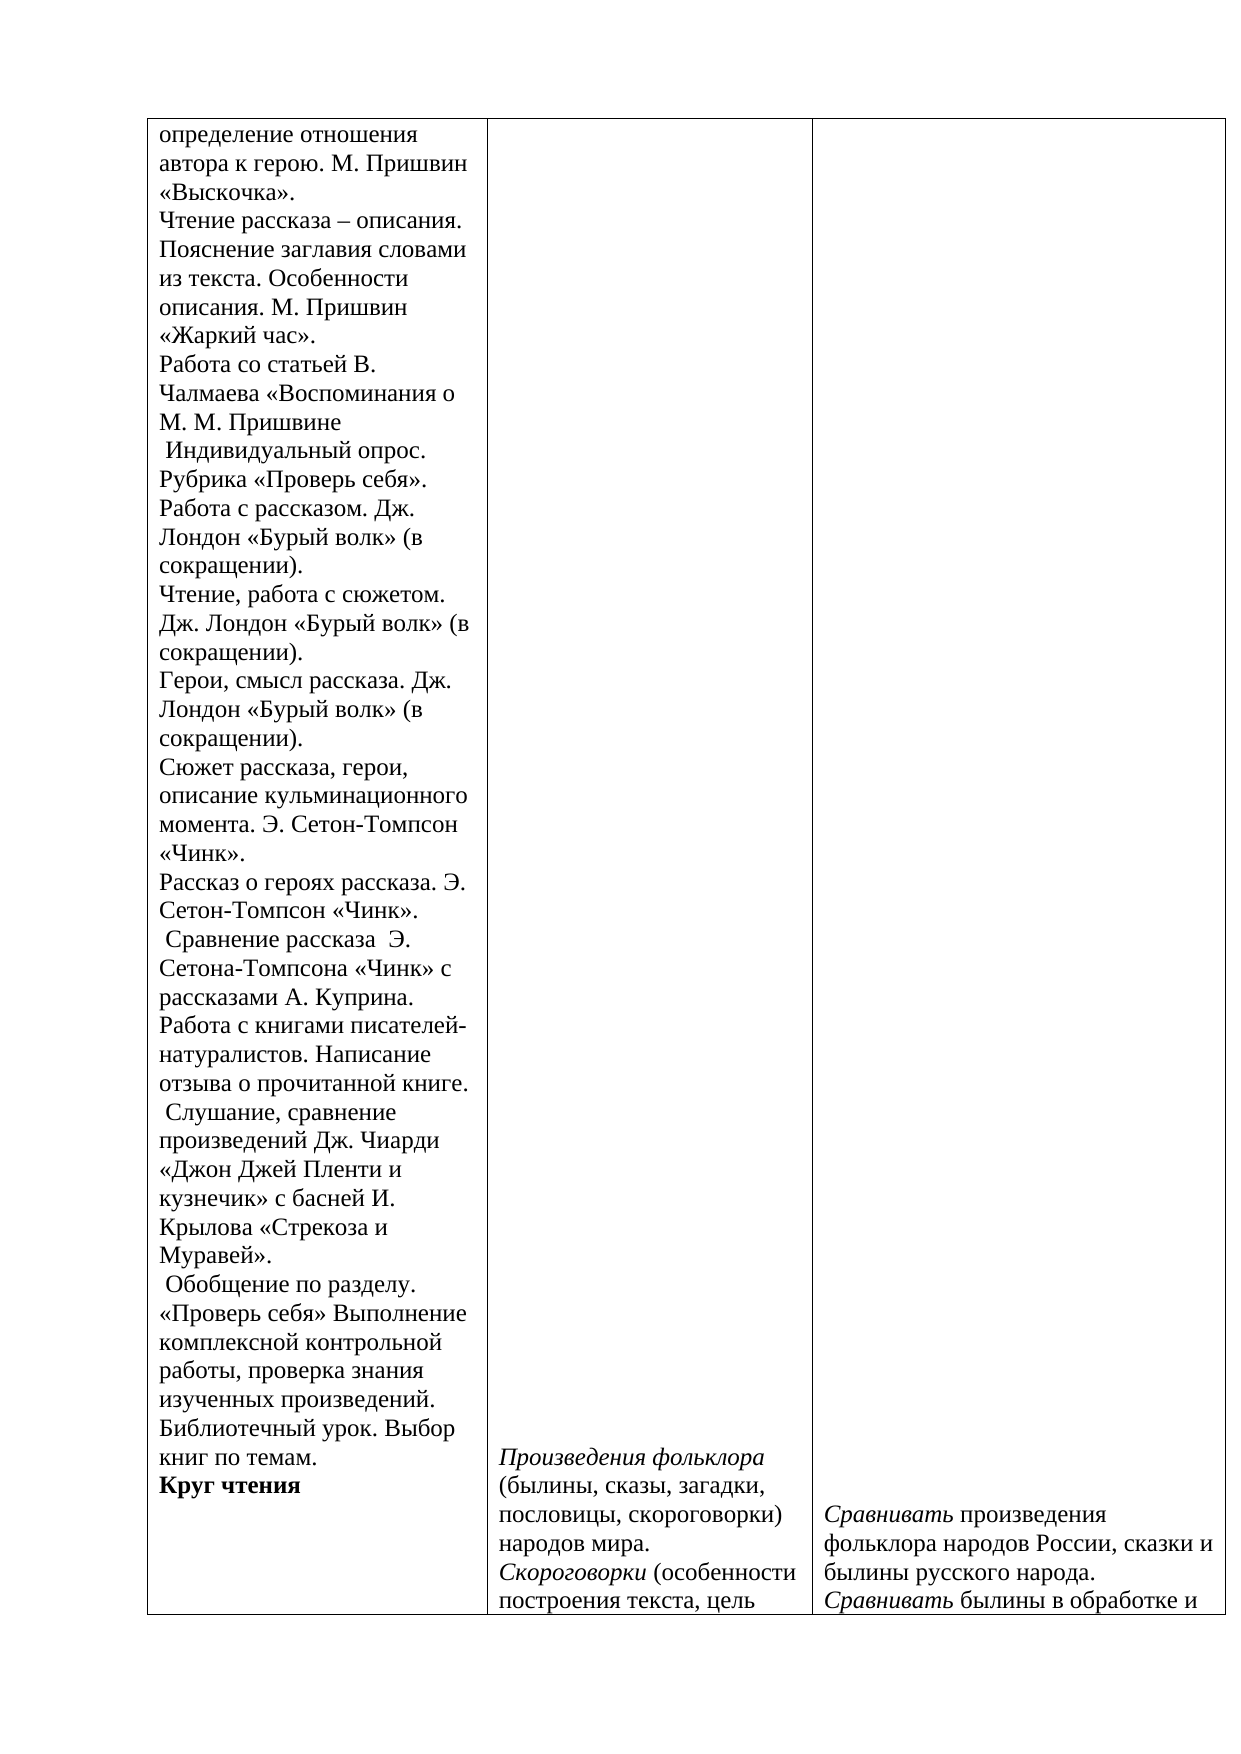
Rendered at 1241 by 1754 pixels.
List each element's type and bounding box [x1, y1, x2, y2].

table_cell [813, 119, 1225, 1614]
table_cell [488, 119, 812, 1614]
